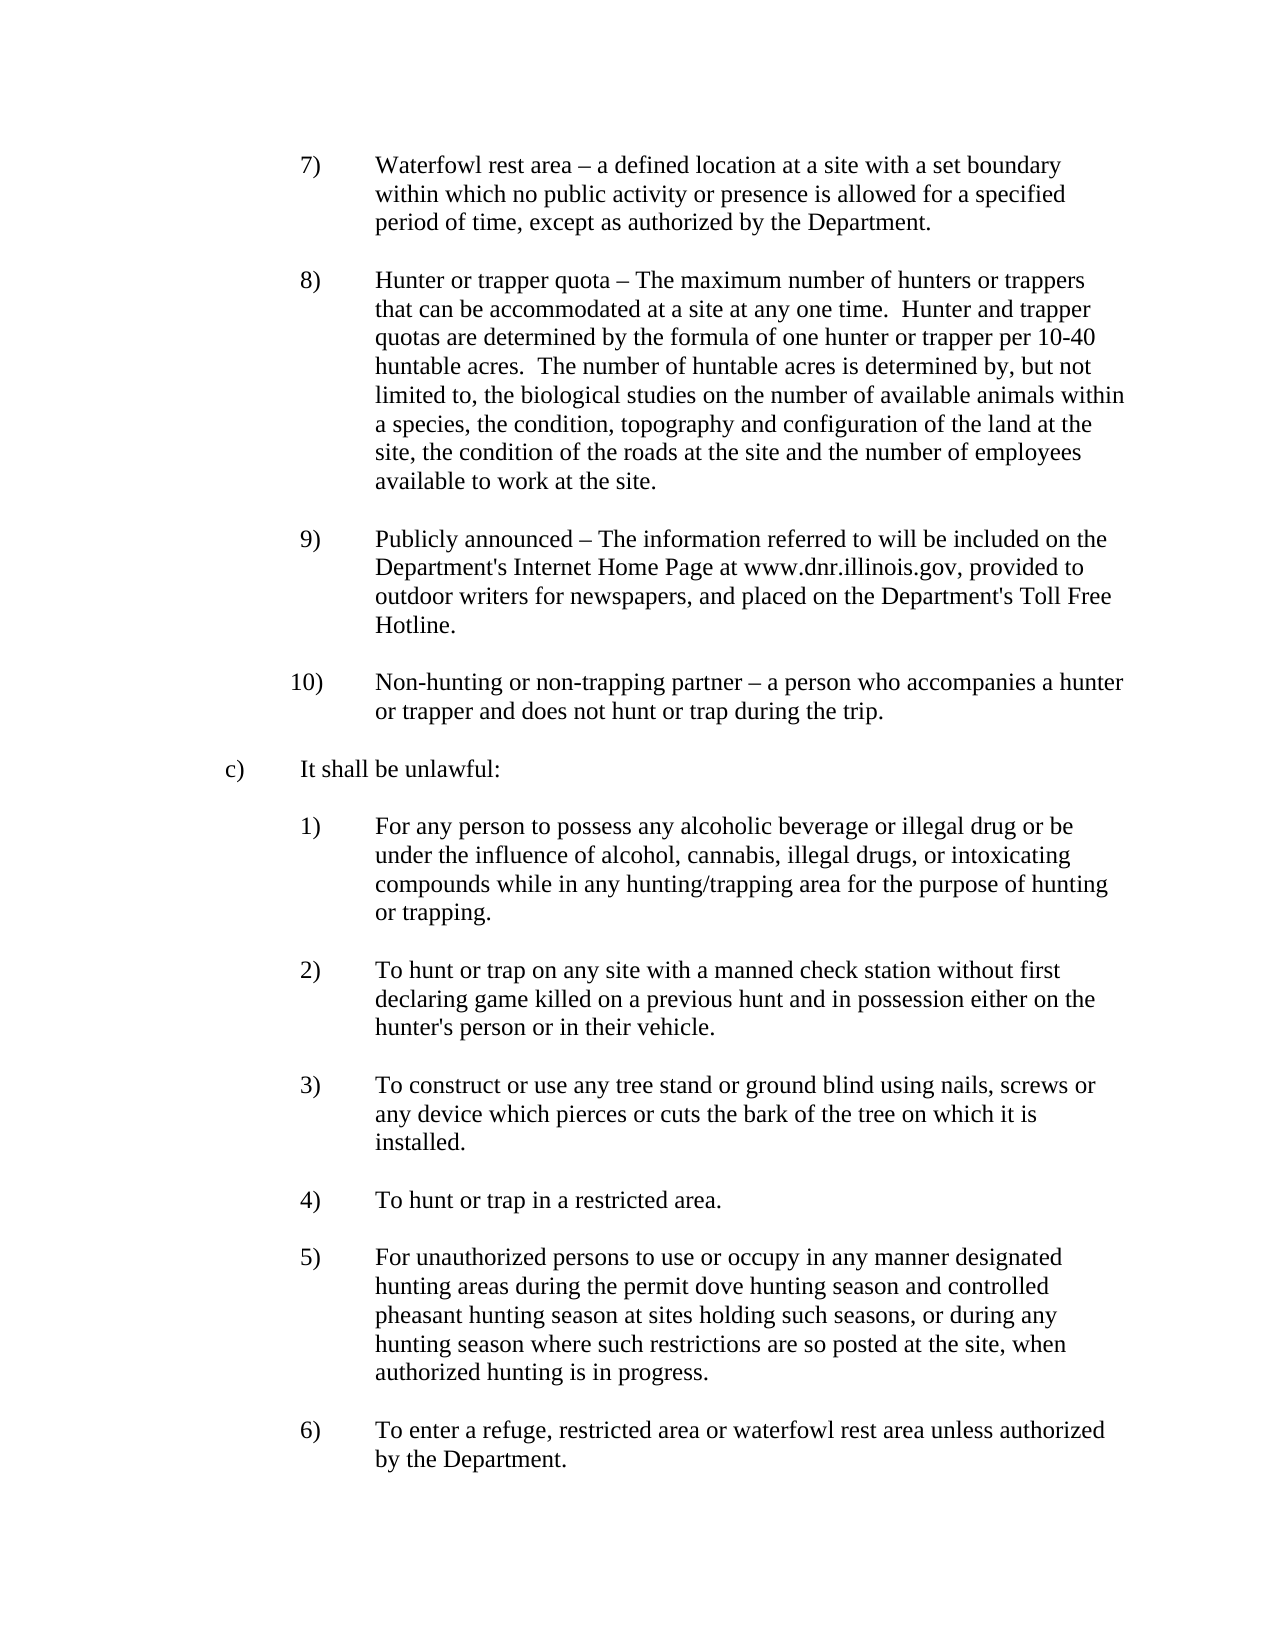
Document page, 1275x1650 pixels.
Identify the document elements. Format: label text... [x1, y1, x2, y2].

text 3) To construct or use any tree stand or ground blind using nails, screws or any device which pierces or cuts the bark of the tree on which it is installed. [300, 1070, 1125, 1156]
text 9) Publicly announced – The information referred to will be included on the Department's Internet Home Page at www.dnr.illinois.gov, provided to outdoor writers for newspapers, and placed on the Department's Toll Free Hotline. [300, 524, 1125, 639]
text 6) To enter a refuge, restricted area or waterfowl rest area unless authorized by the Department. [300, 1415, 1125, 1472]
text 8) Hunter or trapper quota – The maximum number of hunters or trappers that can be accommodated at a site at any one time. Hunter and trapper quotas are determined by the formula of one hunter or trapper per 10-40 huntable acres. The number of huntable acres is determined by, but not limited to, the biological studies on the number of available animals within a species, the condition, topography and configuration of the land at the site, the condition of the roads at the site and the number of employees available to work at the site. [300, 265, 1125, 495]
text 1) For any person to possess any alcoholic beverage or illegal drug or be under the influence of alcohol, cannabis, illegal drugs, or intoxicating compounds while in any hunting/trapping area for the purpose of hunting or trapping. [300, 811, 1125, 926]
text 2) To hunt or trap on any site with a manned check station without first declaring game killed on a previous hunt and in possession either on the hunter's person or in their vehicle. [300, 955, 1125, 1041]
text 7) Waterfowl rest area – a defined location at a site with a set boundary within which no public activity or presence is allowed for a specified period of time, except as authorized by the Department. [300, 150, 1125, 236]
text 4) To hunt or trap in a restricted area. [300, 1185, 1125, 1214]
text 5) For unauthorized persons to use or occupy in any manner designated hunting areas during the permit dove hunting season and controlled pheasant hunting season at sites holding such seasons, or during any hunting season where such restrictions are so posted at the site, when authorized hunting is in progress. [300, 1242, 1125, 1386]
text 10) Non-hunting or non-trapping partner – a person who accompanies a hunter or trapper and does not hunt or trap during the trip. [290, 667, 1125, 725]
text c) It shall be unlawful: [150, 754, 1125, 782]
